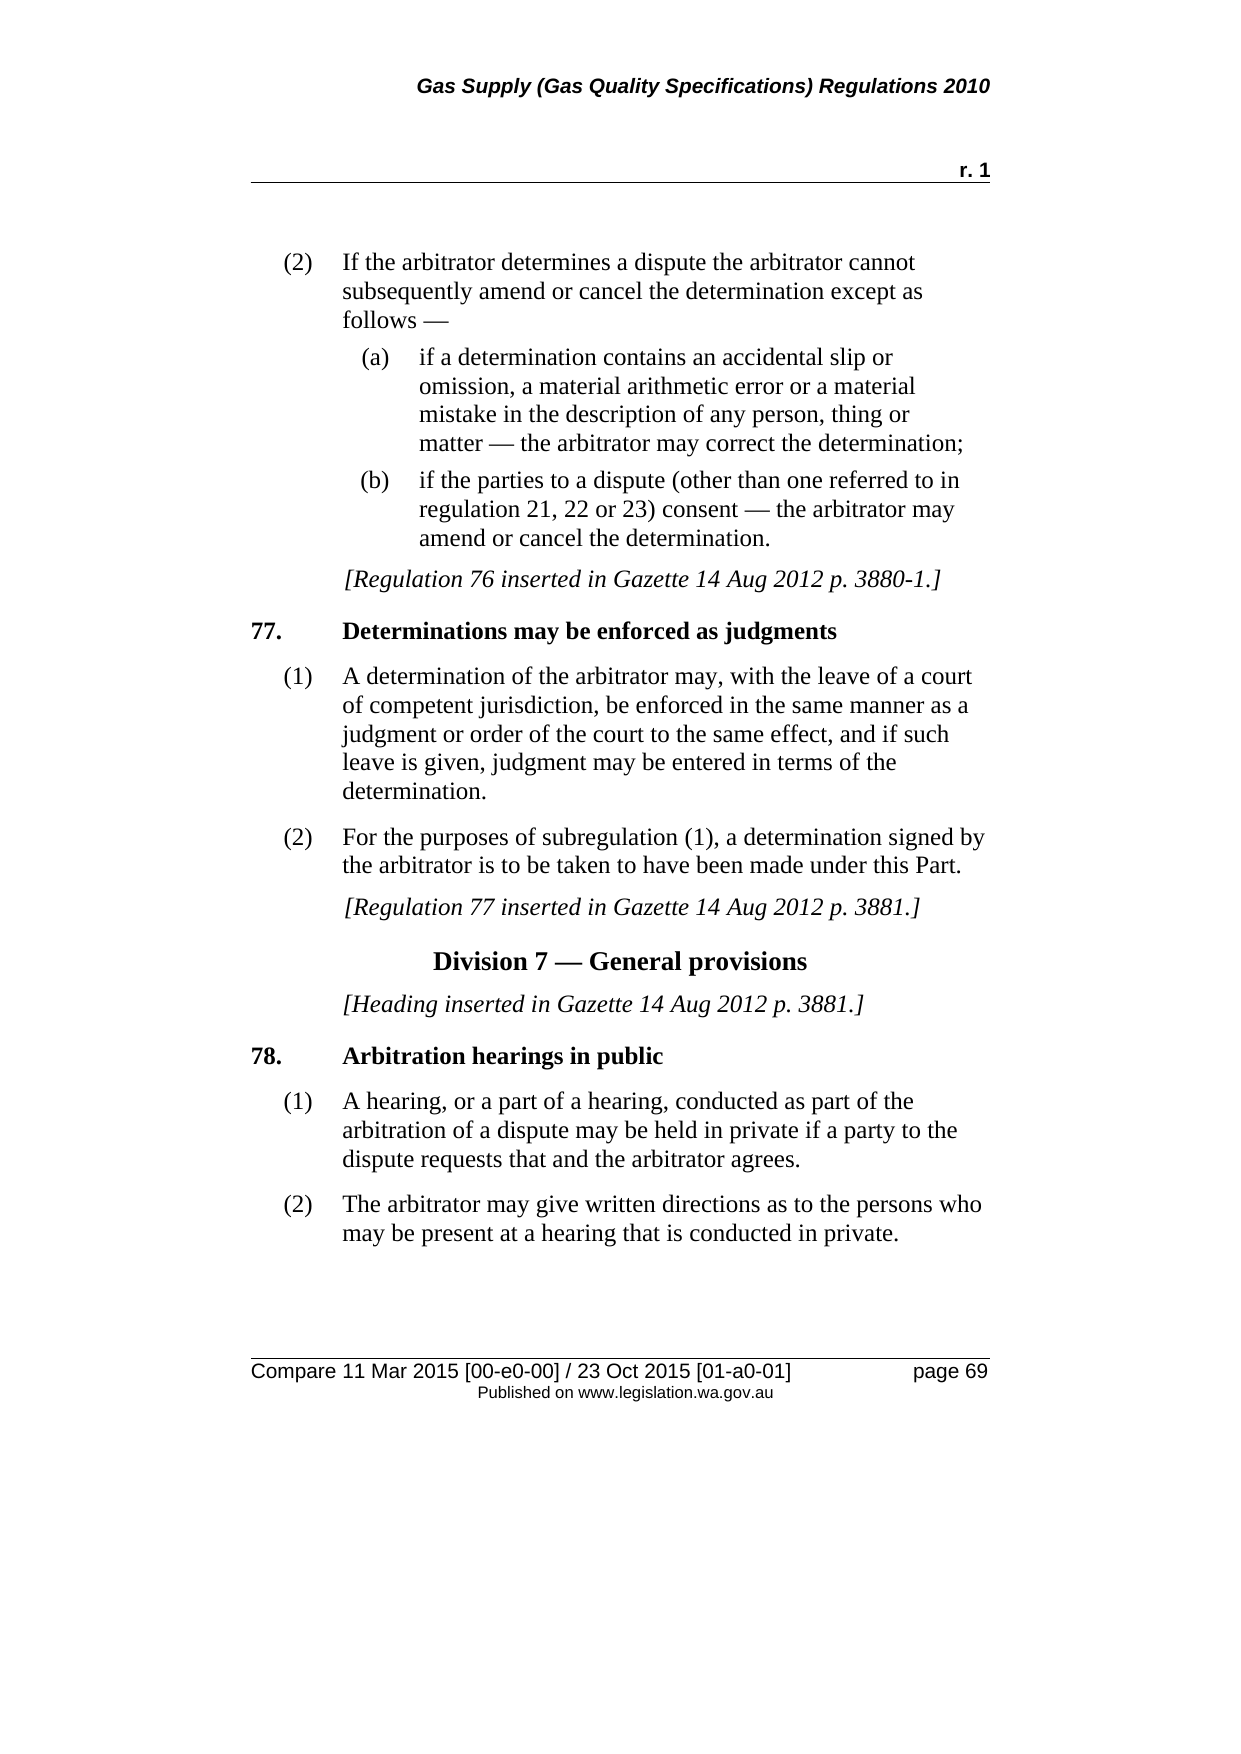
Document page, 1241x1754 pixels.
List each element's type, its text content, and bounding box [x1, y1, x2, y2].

text [Regulation 76 inserted in Gazette 14 Aug 2012 p. 3880-1.] [251, 564, 990, 593]
text [Regulation 77 inserted in Gazette 14 Aug 2012 p. 3881.] [251, 892, 990, 920]
subtitle 77. Determinations may be enforced as judgments [251, 616, 990, 644]
text (2) For the purposes of subregulation (1), a determination signed by the arbitrator is to be taken to have been made under this Part. [251, 822, 990, 879]
subtitle Division 7 — General provisions [251, 945, 990, 977]
text (1) A hearing, or a part of a hearing, conducted as part of the arbitration of a dispute may be held in private if a party to the dispute requests that and the arbitrator agrees. [251, 1086, 990, 1172]
text (a) if a determination contains an accidental slip or omission, a material arithmetic error or a material mistake in the description of any person, thing or matter — the arbitrator may correct the determination; [251, 342, 990, 457]
text (b) if the parties to a dispute (other than one referred to in regulation 21, 22 or 23) consent — the arbitrator may amend or cancel the determination. [251, 465, 990, 552]
text (2) The arbitrator may give written directions as to the persons who may be present at a hearing that is conducted in private. [251, 1189, 990, 1247]
text (1) A determination of the arbitrator may, with the leave of a court of competent jurisdiction, be enforced in the same manner as a judgment or order of the court to the same effect, and if such leave is given, judgment may be entered in terms of the determination. [251, 661, 990, 805]
subtitle [Heading inserted in Gazette 14 Aug 2012 p. 3881.] [251, 989, 990, 1018]
text (2) If the arbitrator determines a dispute the arbitrator cannot subsequently amend or cancel the determination except as follows — [251, 247, 990, 334]
subtitle 78. Arbitration hearings in public [251, 1041, 990, 1069]
